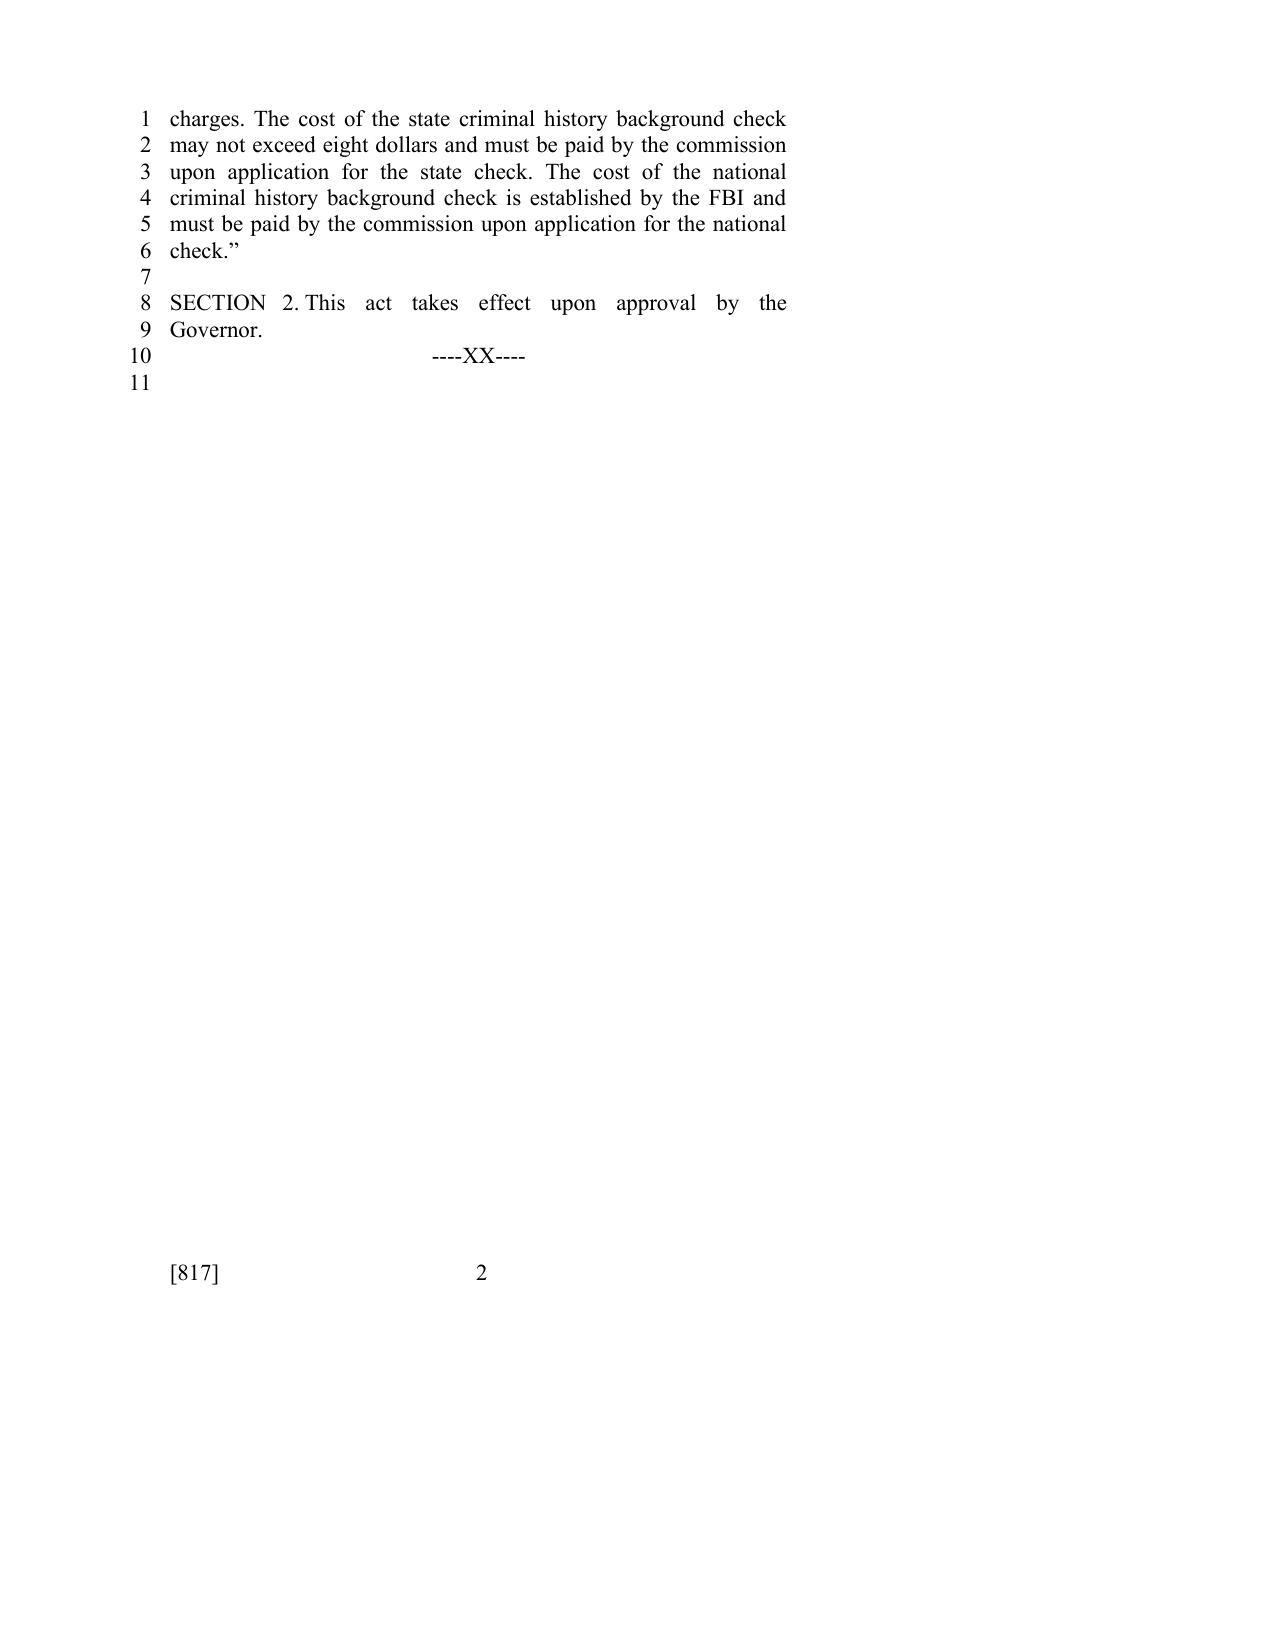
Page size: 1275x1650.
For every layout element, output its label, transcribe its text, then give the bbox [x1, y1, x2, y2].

text ----XX---- [169, 342, 787, 368]
text SECTION 2. This act takes effect upon approval by the Governor. [169, 289, 787, 342]
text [169, 105, 787, 263]
